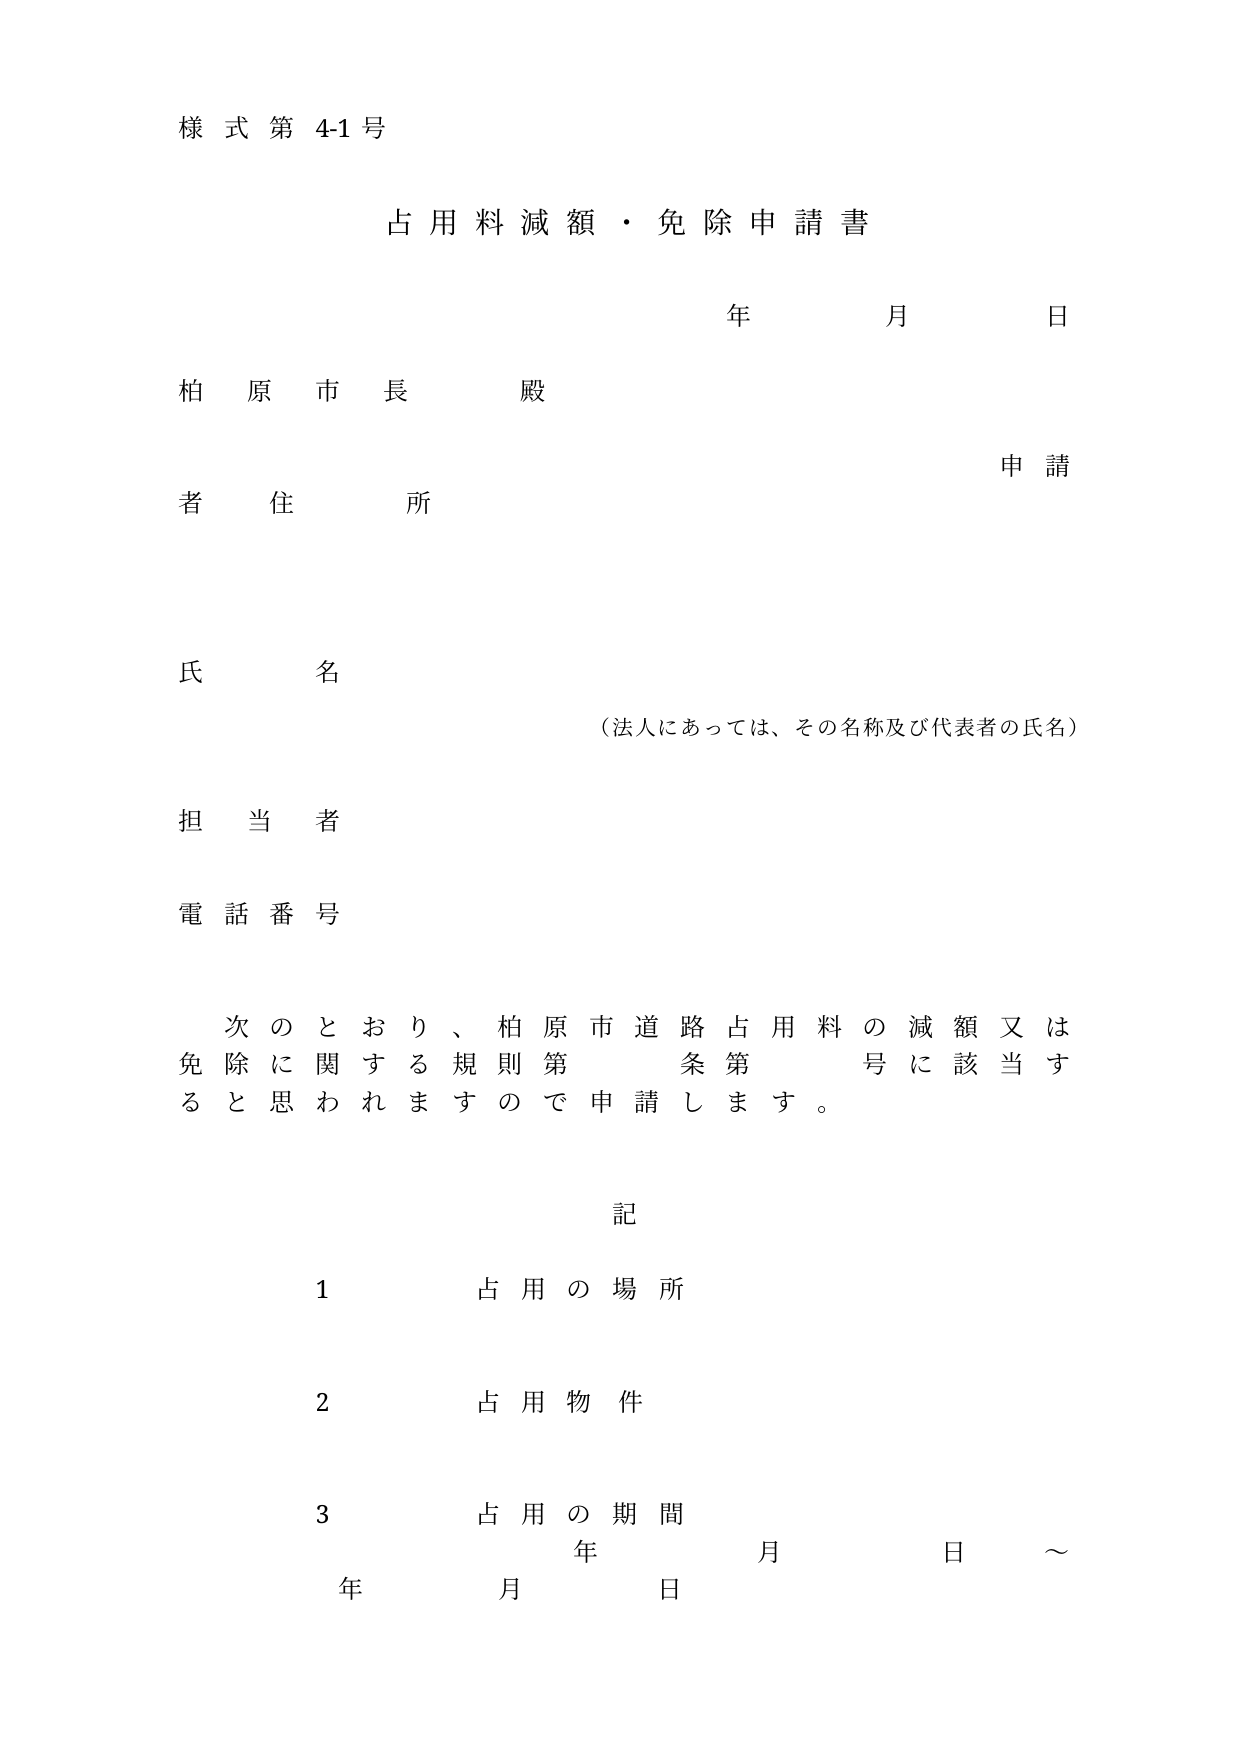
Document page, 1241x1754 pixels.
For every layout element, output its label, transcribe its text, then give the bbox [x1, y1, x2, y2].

text 電話番号 [178, 857, 1091, 932]
text 氏 名 [178, 596, 1091, 689]
text 3 占用の期間 [178, 1494, 1091, 1532]
text 占用料減額・免除申請書 [178, 183, 1091, 258]
text 記 [178, 1194, 1091, 1232]
text 2 占用物件 [178, 1382, 1091, 1419]
text 次のとおり、柏原市道路占用料の減額又は免除に関する規則第 条第 号に該当すると思われますので申請します。 [178, 1007, 1091, 1119]
text （法人にあっては、その名称及び代表者の氏名） [178, 707, 1091, 745]
text 申請者 住 所 [178, 446, 1091, 521]
text 年 月 日 [178, 296, 1091, 333]
text 担 当 者 [178, 745, 1091, 839]
text 様式第4-1号 [178, 108, 1091, 146]
text 年 月 日 ～ 年 月 日 [327, 1532, 1091, 1607]
text 柏 原 市 長 殿 [178, 371, 1091, 408]
text 1 占用の場所 [178, 1269, 1091, 1307]
